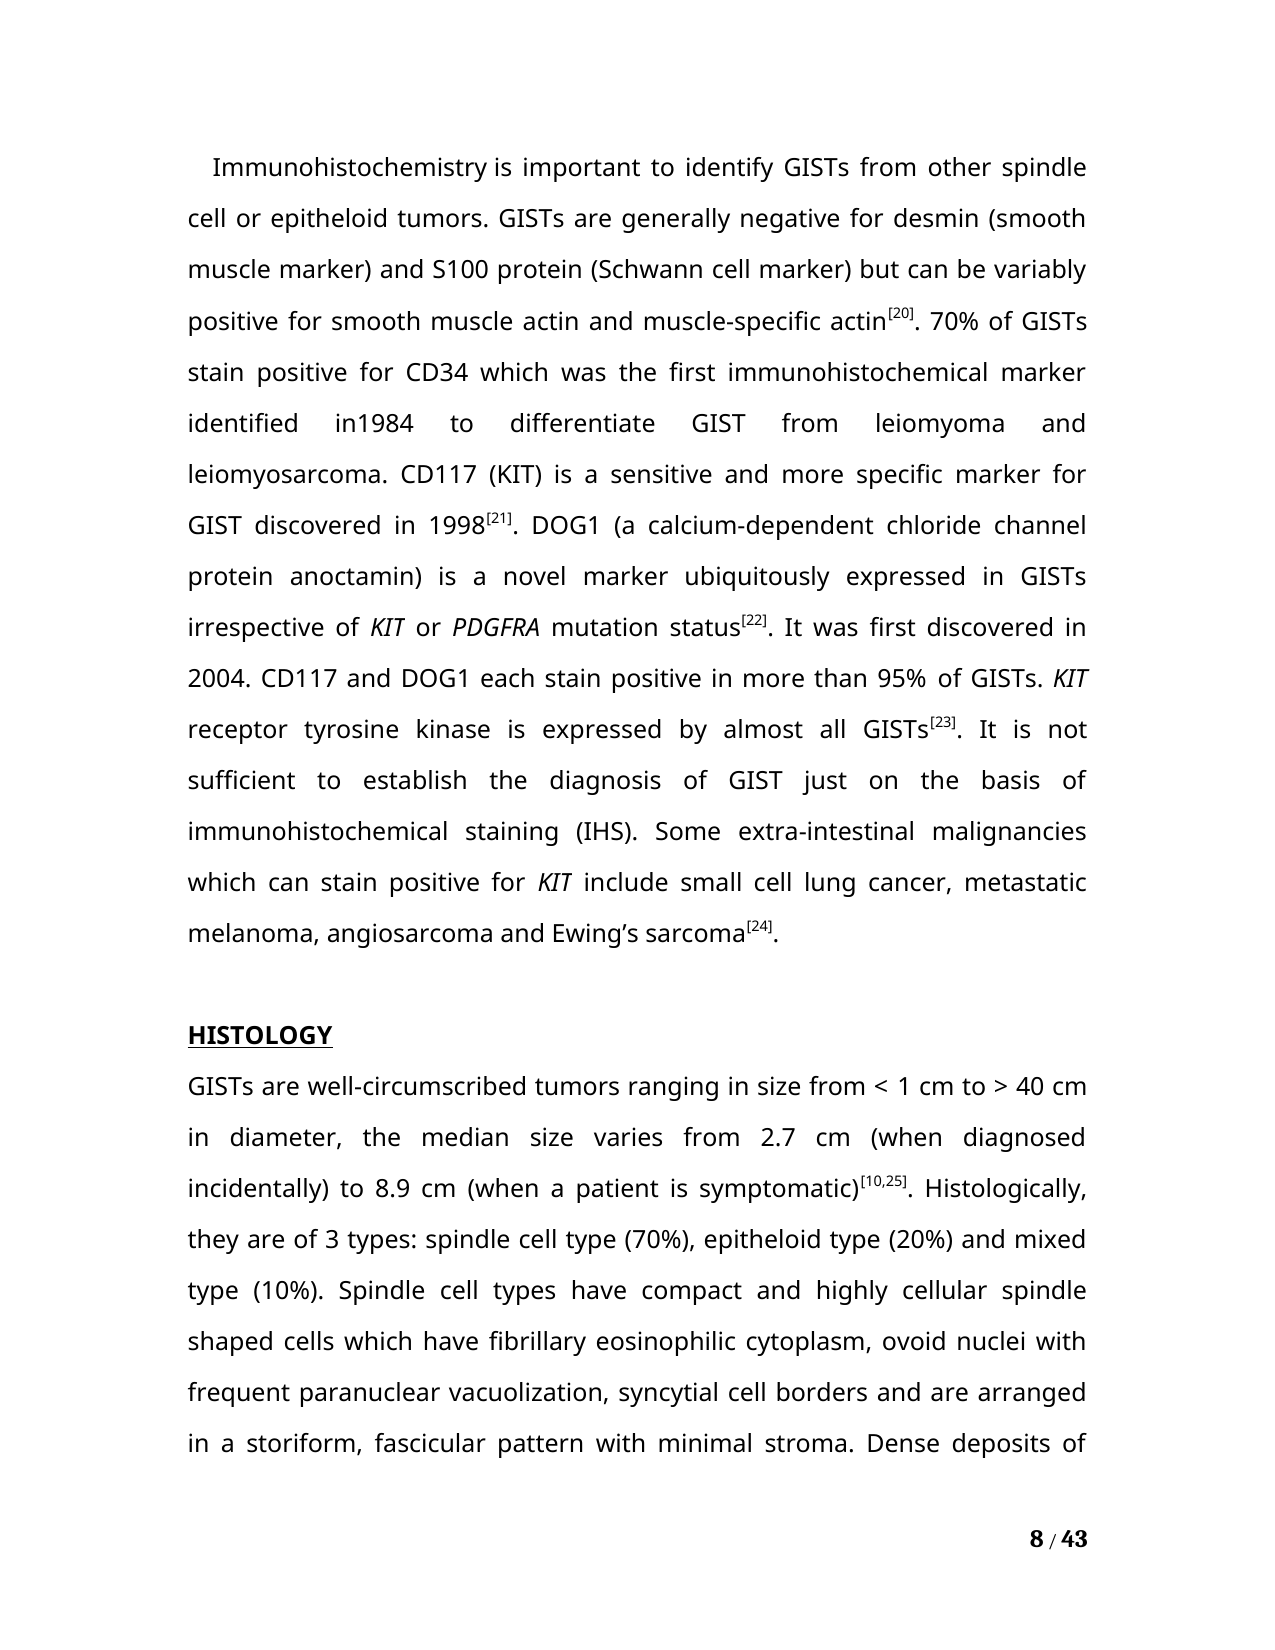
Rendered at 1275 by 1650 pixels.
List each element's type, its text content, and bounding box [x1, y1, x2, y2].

text HISTOLOGY [187, 1018, 1087, 1052]
text Immunohistochemistry is important to identify GISTs from other spindle cell or epitheloid tumors. GISTs are generally negative for desmin (smooth muscle marker) and S100 protein (Schwann cell marker) but can be variably positive for smooth muscle actin and muscle-specific actin[20]. 70% of GISTs stain positive for CD34 which was the first immunohistochemical marker identified in1984 to differentiate GIST from leiomyoma and leiomyosarcoma. CD117 (KIT) is a sensitive and more specific marker for GIST discovered in 1998[21]. DOG1 (a calcium-dependent chloride channel protein anoctamin) is a novel marker ubiquitously expressed in GISTs irrespective of KIT or PDGFRA mutation status[22]. It was first discovered in 2004. CD117 and DOG1 each stain positive in more than 95% of GISTs. KIT receptor tyrosine kinase is expressed by almost all GISTs[23]. It is not sufficient to establish the diagnosis of GIST just on the basis of immunohistochemical staining (IHS). Some extra-intestinal malignancies which can stain positive for KIT include small cell lung cancer, metastatic melanoma, angiosarcoma and Ewing’s sarcoma[24]. [187, 150, 1087, 950]
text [187, 1069, 1087, 1460]
